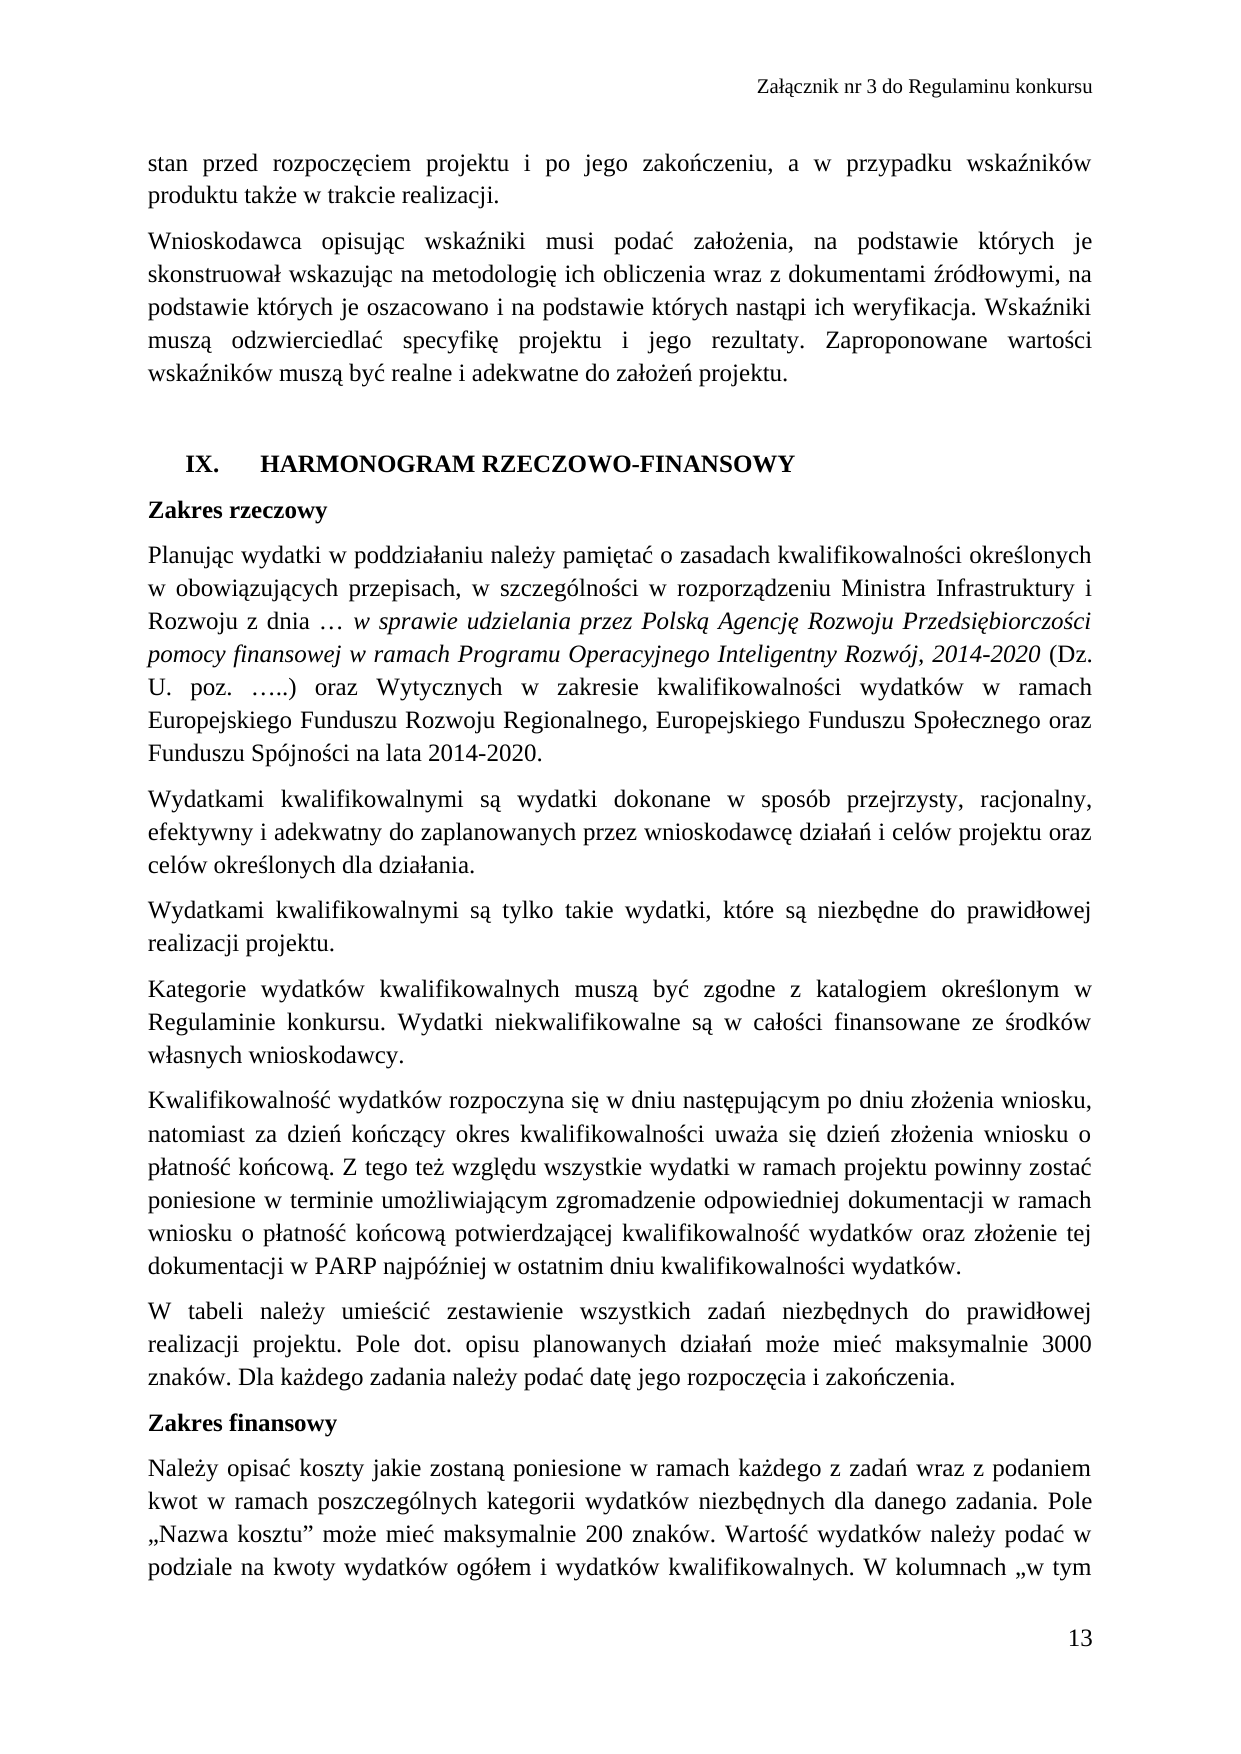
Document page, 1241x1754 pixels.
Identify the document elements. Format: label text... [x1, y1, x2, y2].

text Planując wydatki w poddziałaniu należy pamiętać o zasadach kwalifikowalności określonych w obowiązujących przepisach, w szczególności w rozporządzeniu Ministra Infrastruktury i Rozwoju z dnia … w sprawie udzielania przez Polską Agencję Rozwoju Przedsiębiorczości pomocy finansowej w ramach Programu Operacyjnego Inteligentny Rozwój, 2014-2020 (Dz. U. poz. …..) oraz Wytycznych w zakresie kwalifikowalności wydatków w ramach Europejskiego Funduszu Rozwoju Regionalnego, Europejskiego Funduszu Społecznego oraz Funduszu Spójności na lata 2014-2020. [148, 540, 1093, 767]
text Kategorie wydatków kwalifikowalnych muszą być zgodne z katalogiem określonym w Regulaminie konkursu. Wydatki niekwalifikowalne są w całości finansowane ze środków własnych wnioskodawcy. [148, 974, 1093, 1069]
text W tabeli należy umieścić zestawienie wszystkich zadań niezbędnych do prawidłowej realizacji projektu. Pole dot. opisu planowanych działań może mieć maksymalnie 3000 znaków. Dla każdego zadania należy podać datę jego rozpoczęcia i zakończenia. [148, 1296, 1093, 1391]
text Kwalifikowalność wydatków rozpoczyna się w dniu następującym po dniu złożenia wniosku, natomiast za dzień kończący okres kwalifikowalności uważa się dzień złożenia wniosku o płatność końcową. Z tego też względu wszystkie wydatki w ramach projektu powinny zostać poniesione w terminie umożliwiającym zgromadzenie odpowiedniej dokumentacji w ramach wniosku o płatność końcową potwierdzającej kwalifikowalność wydatków oraz złożenie tej dokumentacji w PARP najpóźniej w ostatnim dniu kwalifikowalności wydatków. [148, 1086, 1093, 1279]
text Wydatkami kwalifikowalnymi są tylko takie wydatki, które są niezbędne do prawidłowej realizacji projektu. [148, 896, 1093, 957]
text Wydatkami kwalifikowalnymi są wydatki dokonane w sposób przejrzysty, racjonalny, efektywny i adekwatny do zaplanowanych przez wnioskodawcę działań i celów projektu oraz celów określonych dla działania. [148, 784, 1093, 879]
list HARMONOGRAM RZECZOWO-FINANSOWY [185, 449, 1093, 478]
text Wnioskodawca opisując wskaźniki musi podać założenia, na podstawie których je skonstruował wskazując na metodologię ich obliczenia wraz z dokumentami źródłowymi, na podstawie których je oszacowano i na podstawie których nastąpi ich weryfikacja. Wskaźniki muszą odzwierciedlać specyfikę projektu i jego rezultaty. Zaproponowane wartości wskaźników muszą być realne i adekwatne do założeń projektu. [148, 226, 1093, 387]
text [148, 1453, 1093, 1581]
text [148, 148, 1093, 209]
text Zakres finansowy [148, 1408, 1093, 1437]
text Zakres rzeczowy [148, 495, 1093, 523]
